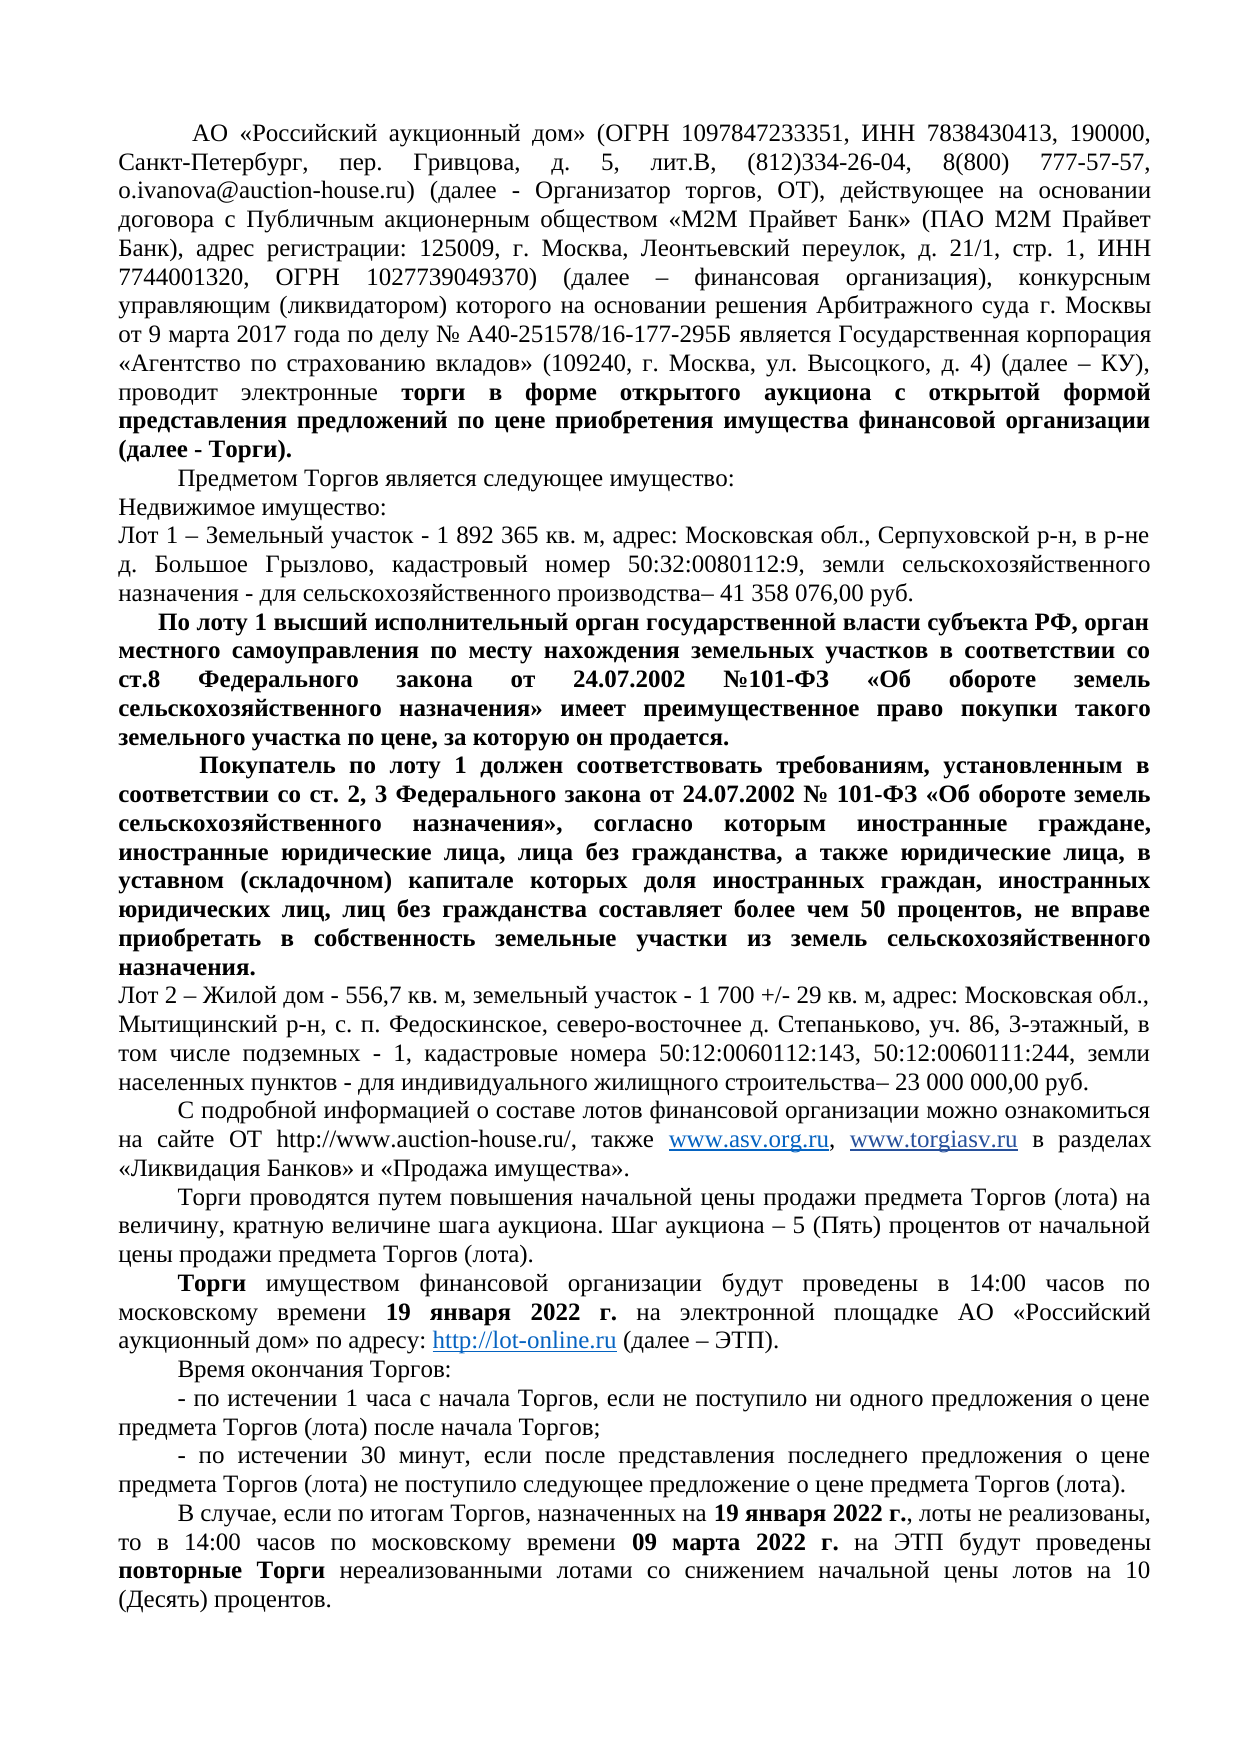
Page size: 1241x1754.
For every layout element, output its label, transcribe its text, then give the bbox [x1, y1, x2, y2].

text Лот 1 – Земельный участок - 1 892 365 кв. м, адрес: Московская обл., Серпуховской р-н, в р-не д. Большое Грызлово, кадастровый номер 50:32:0080112:9, земли сельскохозяйственного назначения - для сельскохозяйственного производства– 41 358 076,00 руб. [118, 521, 1151, 607]
text С подробной информацией о составе лотов финансовой организации можно ознакомиться на сайте ОТ http://www.auction-house.ru/, также www.asv.org.ru, www.torgiasv.ru в разделах «Ликвидация Банков» и «Продажа имущества». [118, 1096, 1151, 1182]
text АО «Российский аукционный дом» (ОГРН 1097847233351, ИНН 7838430413, 190000, Санкт-Петербург, пер. Гривцова, д. 5, лит.В, (812)334-26-04, 8(800) 777-57-57, o.ivanova@auction-house.ru) (далее - Организатор торгов, ОТ), действующее на основании договора с Публичным акционерным обществом «М2М Прайвет Банк» (ПАО М2М Прайвет Банк), адрес регистрации: 125009, г. Москва, Леонтьевский переулок, д. 21/1, стр. 1, ИНН 7744001320, ОГРН 1027739049370) (далее – финансовая организация), конкурсным управляющим (ликвидатором) которого на основании решения Арбитражного суда г. Москвы от 9 марта 2017 года по делу № А40-251578/16-177-295Б является Государственная корпорация «Агентство по страхованию вкладов» (109240, г. Москва, ул. Высоцкого, д. 4) (далее – КУ), проводит электронные торги в форме открытого аукциона с открытой формой представления предложений по цене приобретения имущества финансовой организации (далее - Торги). [118, 118, 1151, 463]
text - по истечении 30 минут, если после представления последнего предложения о цене предмета Торгов (лота) не поступило следующее предложение о цене предмета Торгов (лота). [118, 1441, 1151, 1498]
text Недвижимое имущество: [118, 492, 1151, 521]
text Торги имуществом финансовой организации будут проведены в 14:00 часов по московскому времени 19 января 2022 г. на электронной площадке АО «Российский аукционный дом» по адресу: http://lot-online.ru (далее – ЭТП). [118, 1268, 1151, 1354]
text Время окончания Торгов: [118, 1354, 1151, 1383]
text В случае, если по итогам Торгов, назначенных на 19 января 2022 г., лоты не реализованы, то в 14:00 часов по московскому времени 09 марта 2022 г. на ЭТП будут проведены повторные Торги нереализованными лотами со снижением начальной цены лотов на 10 (Десять) процентов. [118, 1498, 1151, 1613]
text Торги проводятся путем повышения начальной цены продажи предмета Торгов (лота) на величину, кратную величине шага аукциона. Шаг аукциона – 5 (Пять) процентов от начальной цены продажи предмета Торгов (лота). [118, 1182, 1151, 1268]
text - по истечении 1 часа с начала Торгов, если не поступило ни одного предложения о цене предмета Торгов (лота) после начала Торгов; [118, 1383, 1151, 1441]
text Покупатель по лоту 1 должен соответствовать требованиям, установленным в соответствии со ст. 2, 3 Федерального закона от 24.07.2002 № 101-ФЗ «Об обороте земель сельскохозяйственного назначения», согласно которым иностранные граждане, иностранные юридические лица, лица без гражданства, а также юридические лица, в уставном (складочном) капитале которых доля иностранных граждан, иностранных юридических лиц, лиц без гражданства составляет более чем 50 процентов, не вправе приобретать в собственность земельные участки из земель сельскохозяйственного назначения. [118, 751, 1151, 981]
text По лоту 1 высший исполнительный орган государственной власти субъекта РФ, орган местного самоуправления по месту нахождения земельных участков в соответствии со ст.8 Федерального закона от 24.07.2002 №101-ФЗ «Об обороте земель сельскохозяйственного назначения» имеет преимущественное право покупки такого земельного участка по цене, за которую он продается. [118, 607, 1151, 751]
text Лот 2 – Жилой дом - 556,7 кв. м, земельный участок - 1 700 +/- 29 кв. м, адрес: Московская обл., Мытищинский р-н, с. п. Федоскинское, северо-восточнее д. Степаньково, уч. 86, 3-этажный, в том числе подземных - 1, кадастровые номера 50:12:0060112:143, 50:12:0060111:244, земли населенных пунктов - для индивидуального жилищного строительства– 23 000 000,00 руб. [118, 981, 1151, 1096]
text Предметом Торгов является следующее имущество: [118, 463, 1151, 492]
